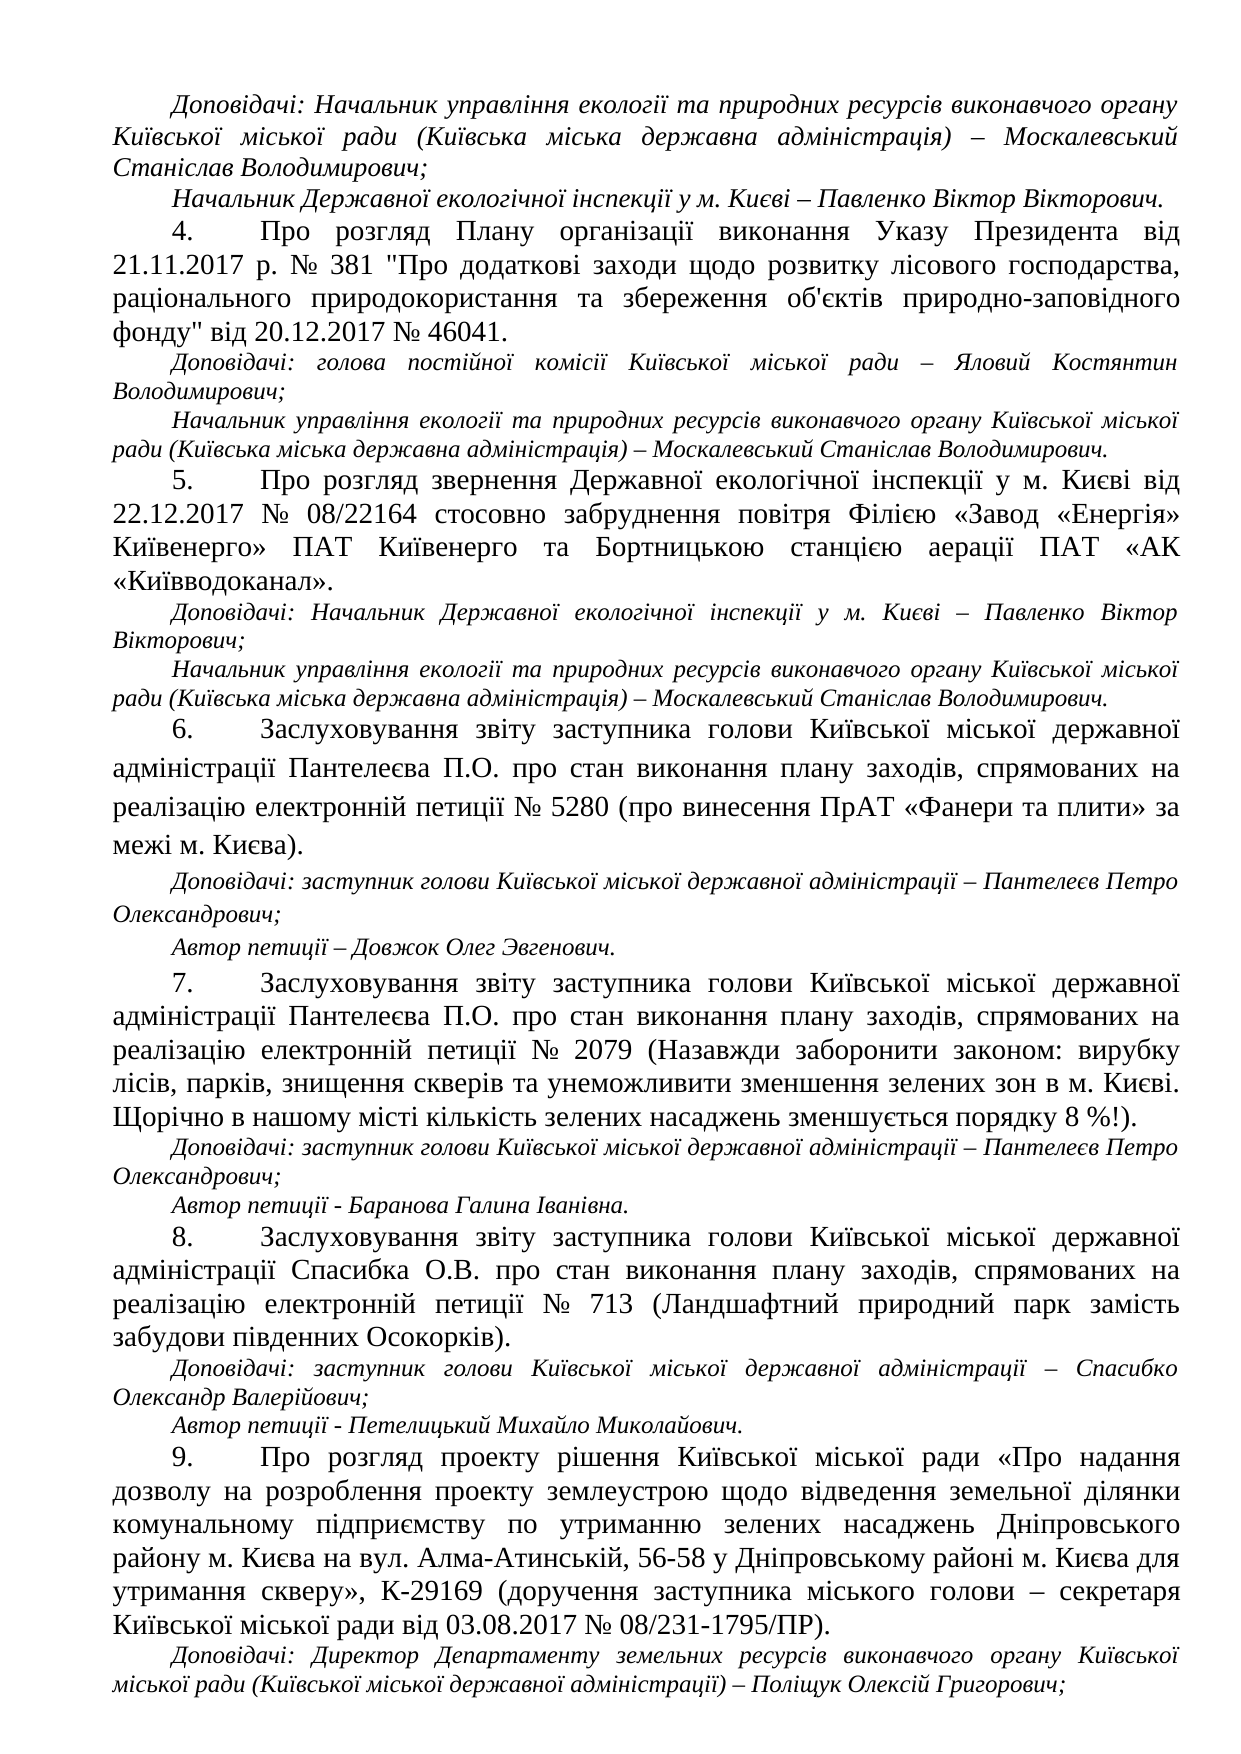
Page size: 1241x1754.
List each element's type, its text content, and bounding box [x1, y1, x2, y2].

list Автор петиції – Довжок Олег Эвгенович. [112, 932, 1181, 961]
text Начальник Державної екологічної інспекції у м. Києві – Павленко Віктор Вікторович. [112, 182, 1181, 213]
list Заслуховування звіту заступника голови Київської міської державної адміністрації Спасибка О.В. про стан виконання плану заходів, спрямованих на реалізацію електронній петиції № 713 (Ландшафтний природний парк замість забудови південних Осокорків). [112, 1219, 1181, 1353]
list Про розгляд звернення Державної екологічної інспекції у м. Києві від 22.12.2017 № 08/22164 стосовно забруднення повітря Філією «Завод «Енергія» Київенерго» ПАТ Київенерго та Бортницькою станцією аерації ПАТ «АК «Київводоканал». [112, 462, 1181, 597]
list Доповідачі: заступник голови Київської міської державної адміністрації – Пантелеєв Петро Олександрович; [112, 1132, 1181, 1190]
list Заслуховування звіту заступника голови Київської міської державної адміністрації Пантелеєва П.О. про стан виконання плану заходів, спрямованих на реалізацію електронній петиції № 5280 (про винесення ПрАТ «Фанери та плити» за межі м. Києва). [112, 712, 1181, 861]
list Про розгляд Плану організації виконання Указу Президента від 21.11.2017 р. № 381 "Про додаткові заходи щодо розвитку лісового господарства, раціонального природокористання та збереження об'єктів природно-заповідного фонду" від 20.12.2017 № 46041. [112, 213, 1181, 347]
list Автор петиції - Баранова Галина Іванівна. [112, 1190, 1181, 1219]
list Заслуховування звіту заступника голови Київської міської державної адміністрації Пантелеєва П.О. про стан виконання плану заходів, спрямованих на реалізацію електронній петиції № 2079 (Назавжди заборонити законом: вирубку лісів, парків, знищення скверів та унеможливити зменшення зелених зон в м. Києві. Щорічно в нашому місті кількість зелених насаджень зменшується порядку 8 %!). [112, 965, 1181, 1132]
list Доповідачі: заступник голови Київської міської державної адміністрації – Пантелеєв Петро Олександрович; [112, 866, 1181, 927]
text Автор петиції - Петелицький Михайло Миколайович. [112, 1410, 1181, 1439]
text Доповідачі: Начальник управління екології та природних ресурсів виконавчого органу Київської міської ради (Київська міська державна адміністрація) – Москалевський Станіслав Володимирович; [112, 89, 1181, 182]
list Про розгляд проекту рішення Київської міської ради «Про надання дозволу на розроблення проекту землеустрою щодо відведення земельної ділянки комунальному підприємству по утриманню зелених насаджень Дніпровського району м. Києва на вул. Алма-Атинській, 56-58 у Дніпровському районі м. Києва для утримання скверу», К-29169 (доручення заступника міського голови – секретаря Київської міської ради від 03.08.2017 № 08/231-1795/ПР). [112, 1439, 1181, 1640]
text Доповідачі: Начальник Державної екологічної інспекції у м. Києві – Павленко Віктор Вікторович; [112, 597, 1181, 654]
text Доповідачі: заступник голови Київської міської державної адміністрації – Спасибко Олександр Валерійович; [112, 1353, 1181, 1410]
text Доповідачі: голова постійної комісії Київської міської ради – Яловий Костянтин Володимирович; [112, 347, 1181, 405]
